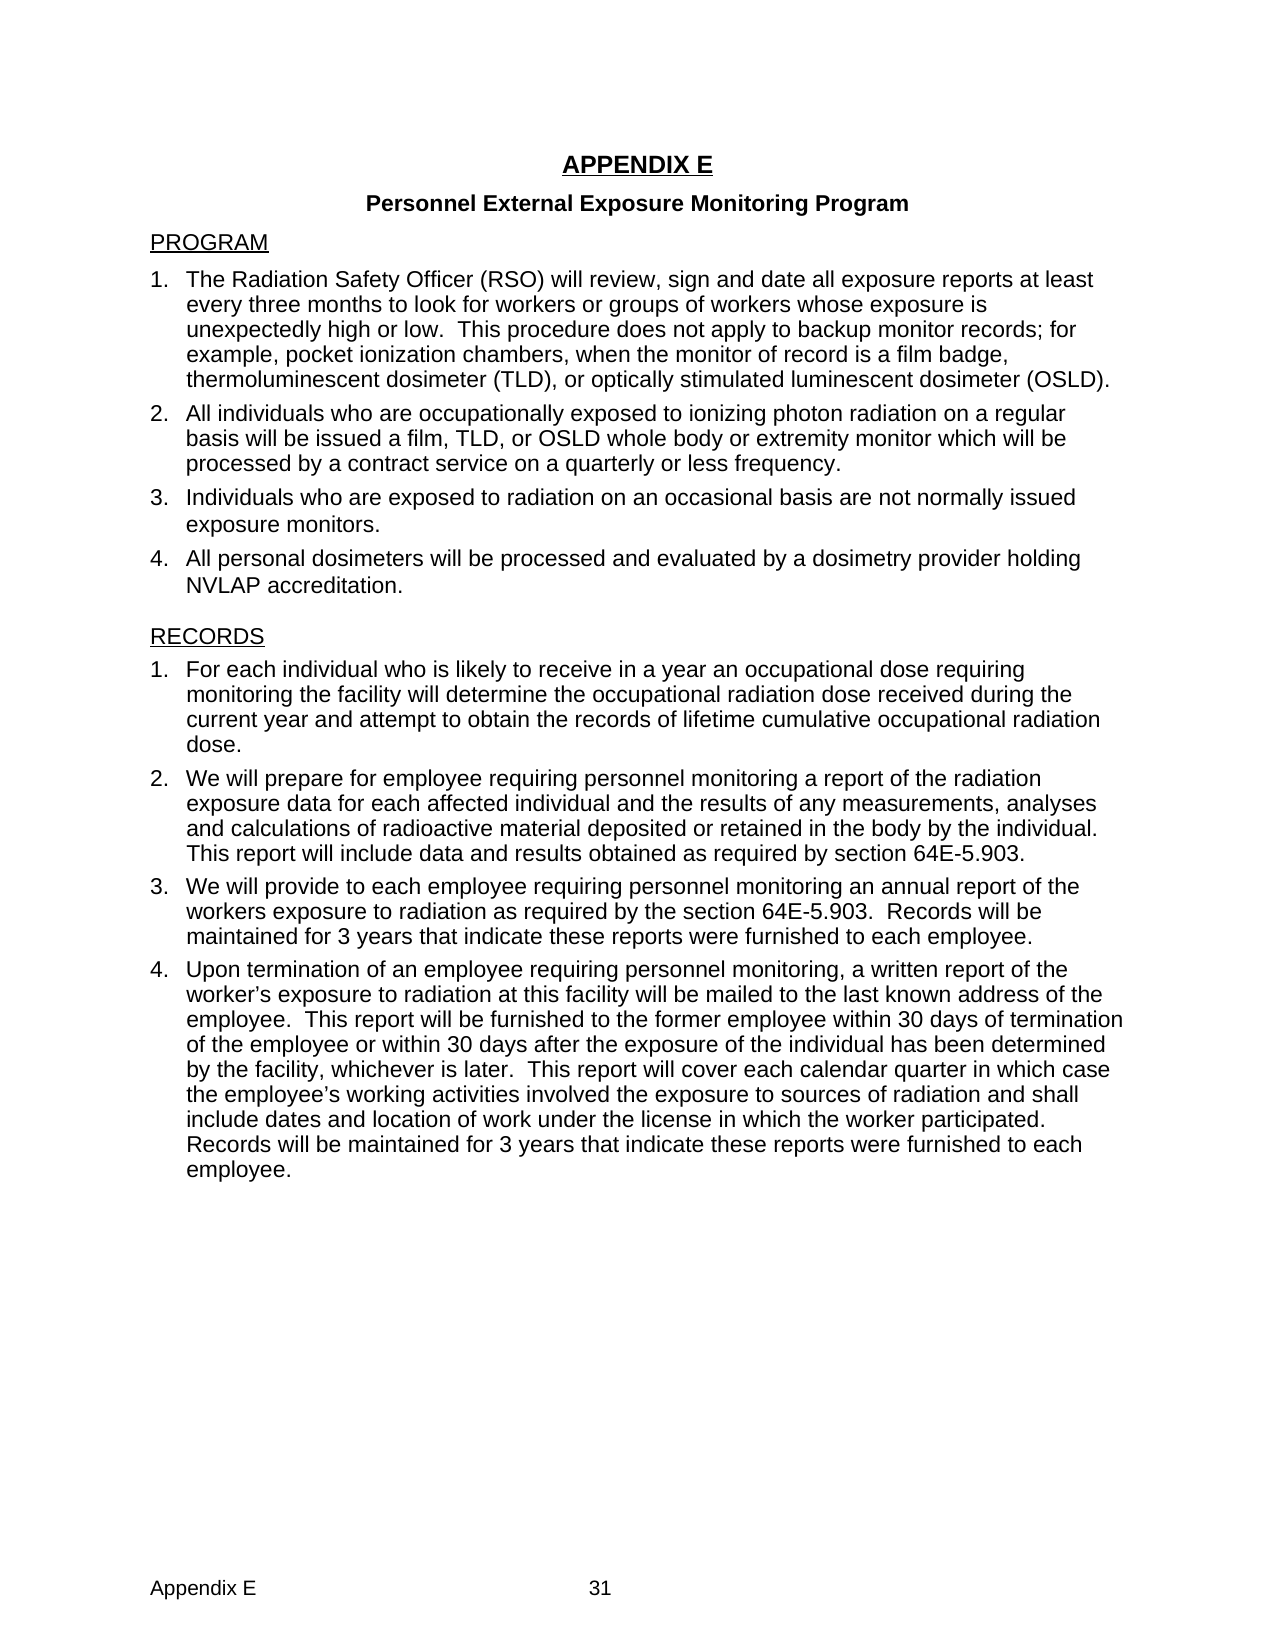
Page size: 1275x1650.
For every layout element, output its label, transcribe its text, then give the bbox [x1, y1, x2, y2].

list Upon termination of an employee requiring personnel monitoring, a written report of the worker’s exposure to radiation at this facility will be mailed to the last known address of the employee. This report will be furnished to the former employee within 30 days of termination of the employee or within 30 days after the exposure of the individual has been determined by the facility, whichever is later. This report will cover each calendar quarter in which case the employee’s working activities involved the exposure to sources of radiation and shall include dates and location of work under the license in which the worker participated. Records will be maintained for 3 years that indicate these reports were furnished to each employee. [150, 958, 1125, 1183]
text RECORDS [150, 623, 1125, 649]
text 1. The Radiation Safety Officer (RSO) will review, sign and date all exposure reports at least every three months to look for workers or groups of workers whose exposure is unexpectedly high or low. This procedure does not apply to backup monitor records; for example, pocket ionization chambers, when the monitor of record is a film badge, thermoluminescent dosimeter (TLD), or optically stimulated luminescent dosimeter (OSLD). [150, 268, 1125, 393]
list We will provide to each employee requiring personnel monitoring an annual report of the workers exposure to radiation as required by the section 64E-5.903. Records will be maintained for 3 years that indicate these reports were furnished to each employee. [150, 874, 1125, 949]
list For each individual who is likely to receive in a year an occupational dose requiring monitoring the facility will determine the occupational radiation dose received during the current year and attempt to obtain the records of lifetime cumulative occupational radiation dose. [150, 658, 1125, 758]
title APPENDIX E [150, 150, 1125, 179]
text 3. Individuals who are exposed to radiation on an occasional basis are not normally issued exposure monitors. [150, 484, 1125, 537]
subtitle Personnel External Exposure Monitoring Program [150, 191, 1125, 216]
text 4. All personal dosimeters will be processed and evaluated by a dosimetry provider holding NVLAP accreditation. [150, 545, 1125, 598]
list We will prepare for employee requiring personnel monitoring a report of the radiation exposure data for each affected individual and the results of any measurements, analyses and calculations of radioactive material deposited or retained in the body by the individual. This report will include data and results obtained as required by section 64E-5.903. [150, 766, 1125, 866]
text 2. All individuals who are occupationally exposed to ionizing photon radiation on a regular basis will be issued a film, TLD, or OSLD whole body or extremity monitor which will be processed by a contract service on a quarterly or less frequency. [150, 401, 1125, 476]
subtitle PROGRAM [150, 229, 1125, 255]
